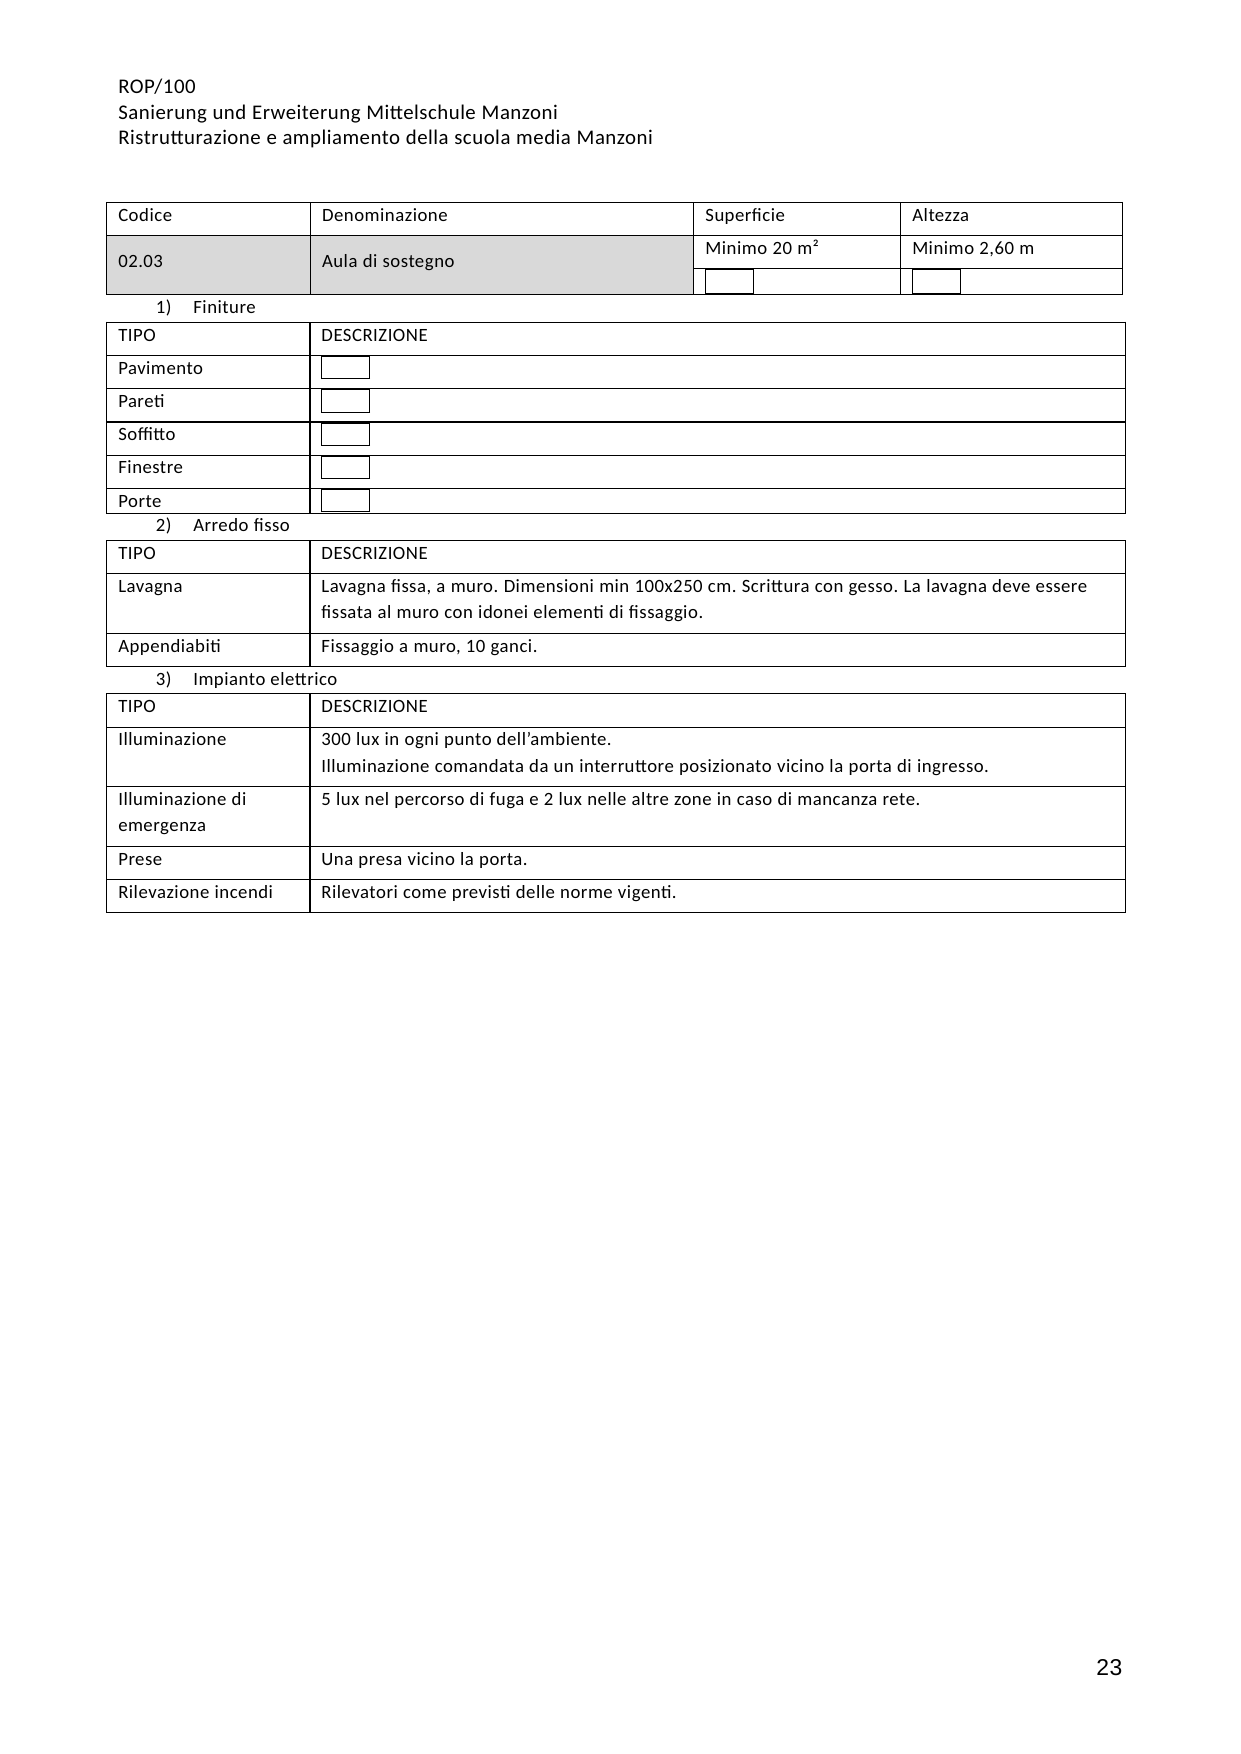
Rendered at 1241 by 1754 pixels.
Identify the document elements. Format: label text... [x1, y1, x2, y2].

table_cell Soffitto [107, 423, 309, 454]
table_cell 02.03 [107, 236, 310, 294]
table_cell [311, 356, 1125, 388]
table_header TIPO [107, 541, 309, 573]
table_cell Porte [107, 489, 309, 512]
table_cell [694, 269, 705, 294]
table_cell [311, 423, 1125, 454]
list Finiture [156, 295, 1122, 318]
table_cell 5 lux nel percorso di fuga e 2 lux nelle altre zone in caso di mancanza rete. [311, 787, 1125, 846]
table_header Denominazione [311, 203, 693, 235]
table_header DESCRIZIONE [311, 323, 1125, 355]
table_header Codice [107, 203, 310, 235]
table_cell Rilevazione incendi [107, 880, 309, 912]
table_header Superficie [694, 203, 900, 235]
table_cell [901, 269, 912, 294]
table_cell Una presa vicino la porta. [311, 847, 1125, 879]
list Arredo fisso [156, 514, 1122, 536]
list Impianto elettrico [156, 667, 1122, 690]
table_header TIPO [107, 323, 309, 355]
table_cell [706, 270, 753, 293]
table_cell [311, 489, 321, 512]
table_cell Fissaggio a muro, 10 ganci. [311, 634, 1125, 666]
table_header Altezza [901, 203, 1122, 235]
table_cell Prese [107, 847, 309, 879]
table_cell [322, 490, 369, 511]
table_cell Finestre [107, 456, 309, 488]
table_cell [311, 389, 1125, 421]
table_cell Illuminazione di emergenza [107, 787, 309, 846]
table_cell [961, 269, 1122, 294]
table_cell Pavimento [107, 356, 309, 388]
table_cell Pareti [107, 389, 309, 421]
table_header DESCRIZIONE [311, 541, 1125, 573]
table_cell Lavagna fissa, a muro. Dimensioni min 100x250 cm. Scrittura con gesso. La lavagna deve essere fissata al muro con idonei elementi di fissaggio. [311, 574, 1125, 633]
table_cell Lavagna [107, 574, 309, 633]
table_cell [370, 489, 1125, 512]
table_cell 300 lux in ogni punto dell’ambiente. Illuminazione comandata da un interruttore posizionato vicino la porta di ingresso. [311, 728, 1125, 786]
table_cell [311, 456, 1125, 488]
table_header TIPO [107, 694, 309, 727]
table_cell [754, 269, 900, 294]
table_cell Aula di sostegno [311, 236, 693, 294]
table_cell Minimo 20 m² [694, 236, 900, 268]
table_cell Minimo 2,60 m [901, 236, 1122, 268]
table_cell Illuminazione [107, 728, 309, 786]
table_cell Rilevatori come previsti delle norme vigenti. [311, 880, 1125, 912]
table_header DESCRIZIONE [311, 694, 1125, 727]
table_cell Appendiabiti [107, 634, 309, 666]
table_cell [913, 270, 960, 293]
